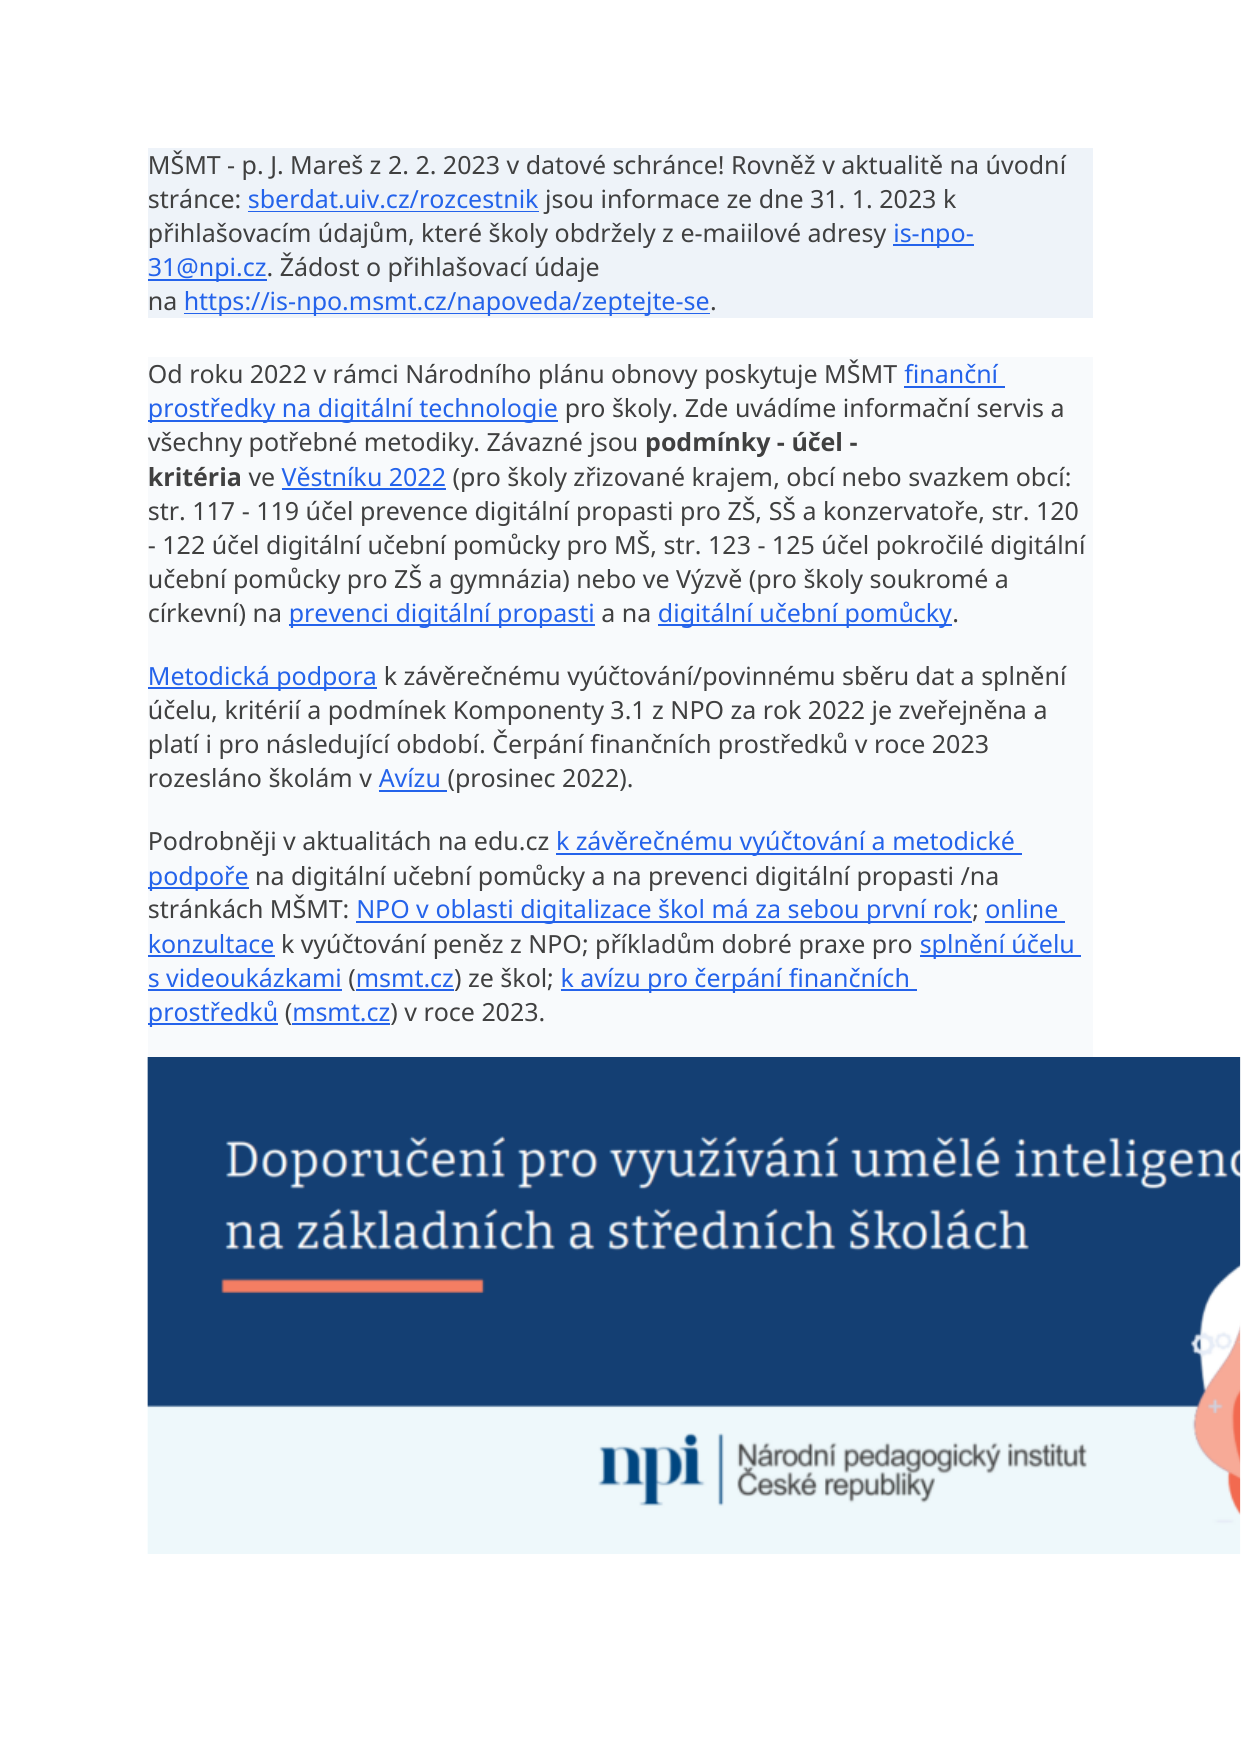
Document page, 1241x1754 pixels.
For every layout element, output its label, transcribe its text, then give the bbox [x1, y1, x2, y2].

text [148, 148, 1093, 318]
picture [147, 1057, 1241, 1554]
text Podrobněji v aktualitách na edu.cz k závěrečnému vyúčtování a metodické podpoře na digitální učební pomůcky a na prevenci digitální propasti /na stránkách MŠMT: NPO v oblasti digitalizace škol má za sebou první rok; online konzultace k vyúčtování peněz z NPO; příkladům dobré praxe pro splnění účelu s videoukázkami (msmt.cz) ze škol; k avízu pro čerpání finančních prostředků (msmt.cz) v roce 2023. [148, 824, 1093, 1028]
text Od roku 2022 v rámci Národního plánu obnovy poskytuje MŠMT finanční prostředky na digitální technologie pro školy. Zde uvádíme informační servis a všechny potřebné metodiky. Závazné jsou podmínky - účel - kritéria ve Věstníku 2022 (pro školy zřizované krajem, obcí nebo svazkem obcí: str. 117 - 119 účel prevence digitální propasti pro ZŠ, SŠ a konzervatoře, str. 120 - 122 účel digitální učební pomůcky pro MŠ, str. 123 - 125 účel pokročilé digitální učební pomůcky pro ZŠ a gymnázia) nebo ve Výzvě (pro školy soukromé a církevní) na prevenci digitální propasti a na digitální učební pomůcky. [148, 357, 1093, 629]
text Metodická podpora k závěrečnému vyúčtování/povinnému sběru dat a splnění účelu, kritérií a podmínek Komponenty 3.1 z NPO za rok 2022 je zveřejněna a platí i pro následující období. Čerpání finančních prostředků v roce 2023 rozesláno školám v Avízu (prosinec 2022). [148, 659, 1093, 795]
